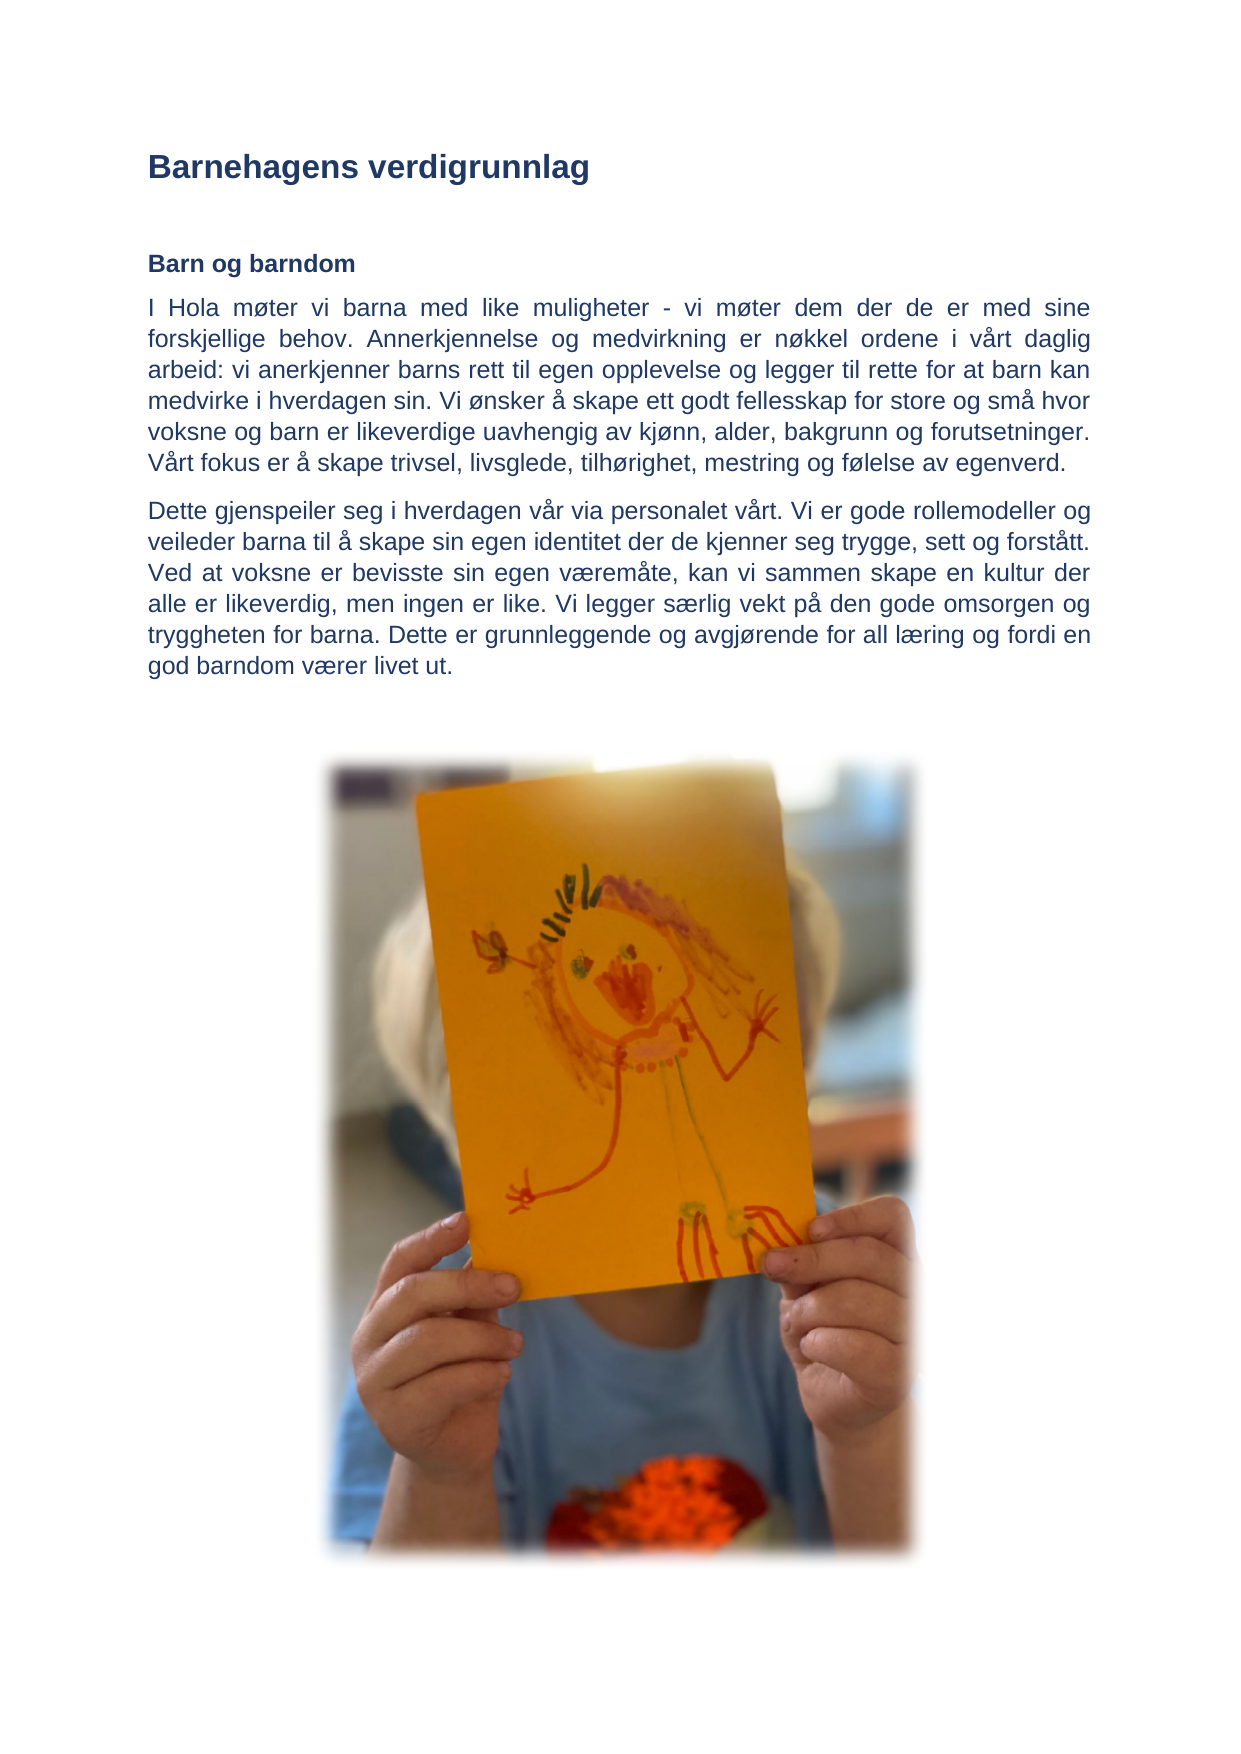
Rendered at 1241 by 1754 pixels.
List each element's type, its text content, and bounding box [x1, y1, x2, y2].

subtitle Barnehagens verdigrunnlag [148, 148, 1093, 186]
text Dette gjenspeiler seg i hverdagen vår via personalet vårt. Vi er gode rollemodeller og veileder barna til å skape sin egen identitet der de kjenner seg trygge, sett og forstått. Ved at voksne er bevisste sin egen væremåte, kan vi sammen skape en kultur der alle er likeverdig, men ingen er like. Vi legger særlig vekt på den gode omsorgen og tryggheten for barna. Dette er grunnleggende og avgjørende for all læring og fordi en god barndom værer livet ut. [148, 496, 1093, 680]
subtitle Barn og barndom [148, 249, 1093, 278]
text I Hola møter vi barna med like muligheter - vi møter dem der de er med sine forskjellige behov. Annerkjennelse og medvirkning er nøkkel ordene i vårt daglig arbeid: vi anerkjenner barns rett til egen opplevelse og legger til rette for at barn kan medvirke i hverdagen sin. Vi ønsker å skape ett godt fellesskap for store og små hvor voksne og barn er likeverdige uavhengig av kjønn, alder, bakgrunn og forutsetninger. Vårt fokus er å skape trivsel, livsglede, tilhørighet, mestring og følelse av egenverd. [148, 293, 1093, 477]
picture [342, 778, 899, 1541]
